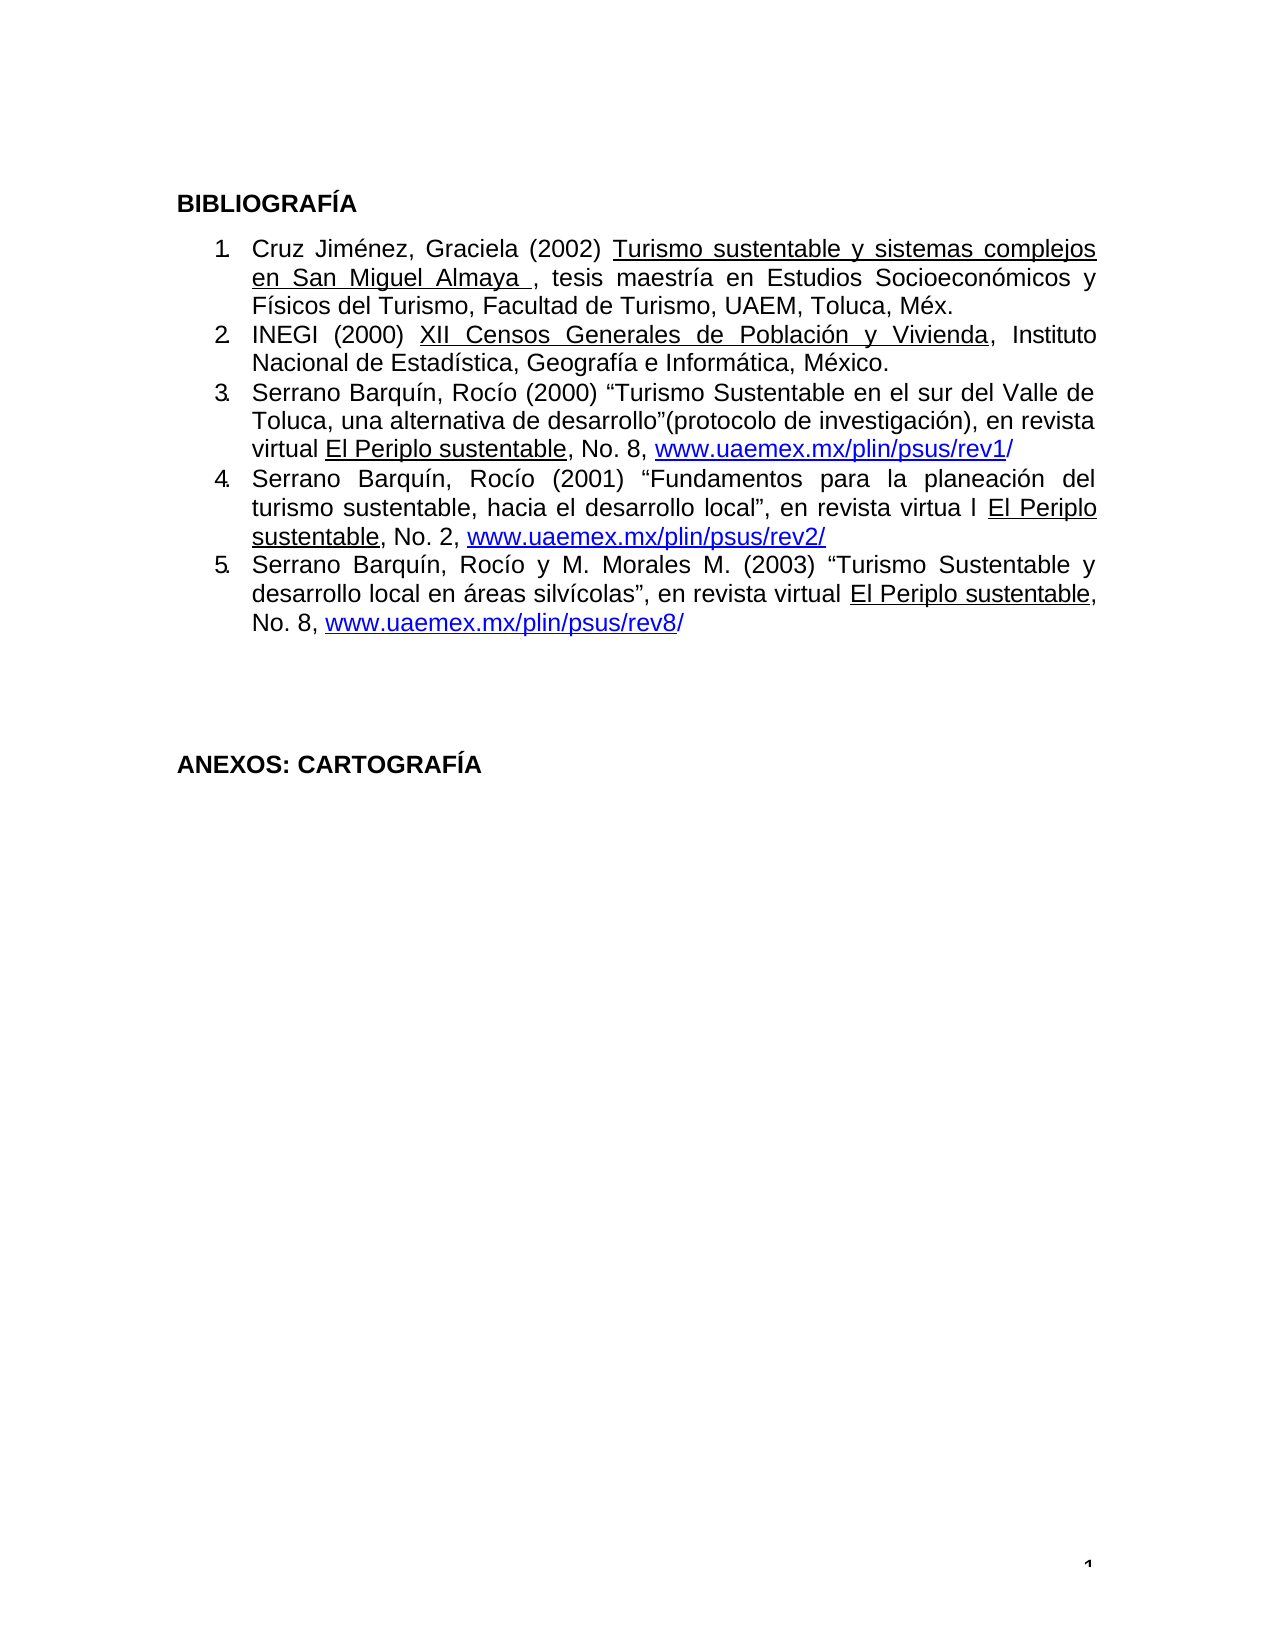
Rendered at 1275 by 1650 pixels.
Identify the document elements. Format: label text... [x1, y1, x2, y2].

subtitle BIBLIOGRAFÍA [177, 189, 1021, 218]
list Serrano Barquín, Rocío (2000) “Turismo Sustentable en el sur del Valle de Toluca, una alternativa de desarrollo”(protocolo de investigación), en revista virtual El Periplo sustentable, No. 8, www.uaemex.mx/plin/psus/rev1/ [214, 379, 1096, 463]
list Cruz Jiménez, Graciela (2002) Turismo sustentable y sistemas complejos en San Miguel Almaya , tesis maestría en Estudios Socioeconómicos y Físicos del Turismo, Facultad de Turismo, UAEM, Toluca, Méx. [214, 235, 1097, 320]
list Serrano Barquín, Rocío (2001) “Fundamentos para la planeación del turismo sustentable, hacia el desarrollo local”, en revista virtua l El Periplo sustentable, No. 2, www.uaemex.mx/plin/psus/rev2/ [214, 464, 1097, 550]
list Serrano Barquín, Rocío y M. Morales M. (2003) “Turismo Sustentable y desarrollo local en áreas silvícolas”, en revista virtual El Periplo sustentable, No. 8, www.uaemex.mx/plin/psus/rev8/ [214, 550, 1097, 637]
subtitle ANEXOS: CARTOGRAFÍA [177, 750, 1021, 778]
list INEGI (2000) XII Censos Generales de Población y Vivienda, Instituto Nacional de Estadística, Geografía e Informática, México. [214, 321, 1097, 377]
